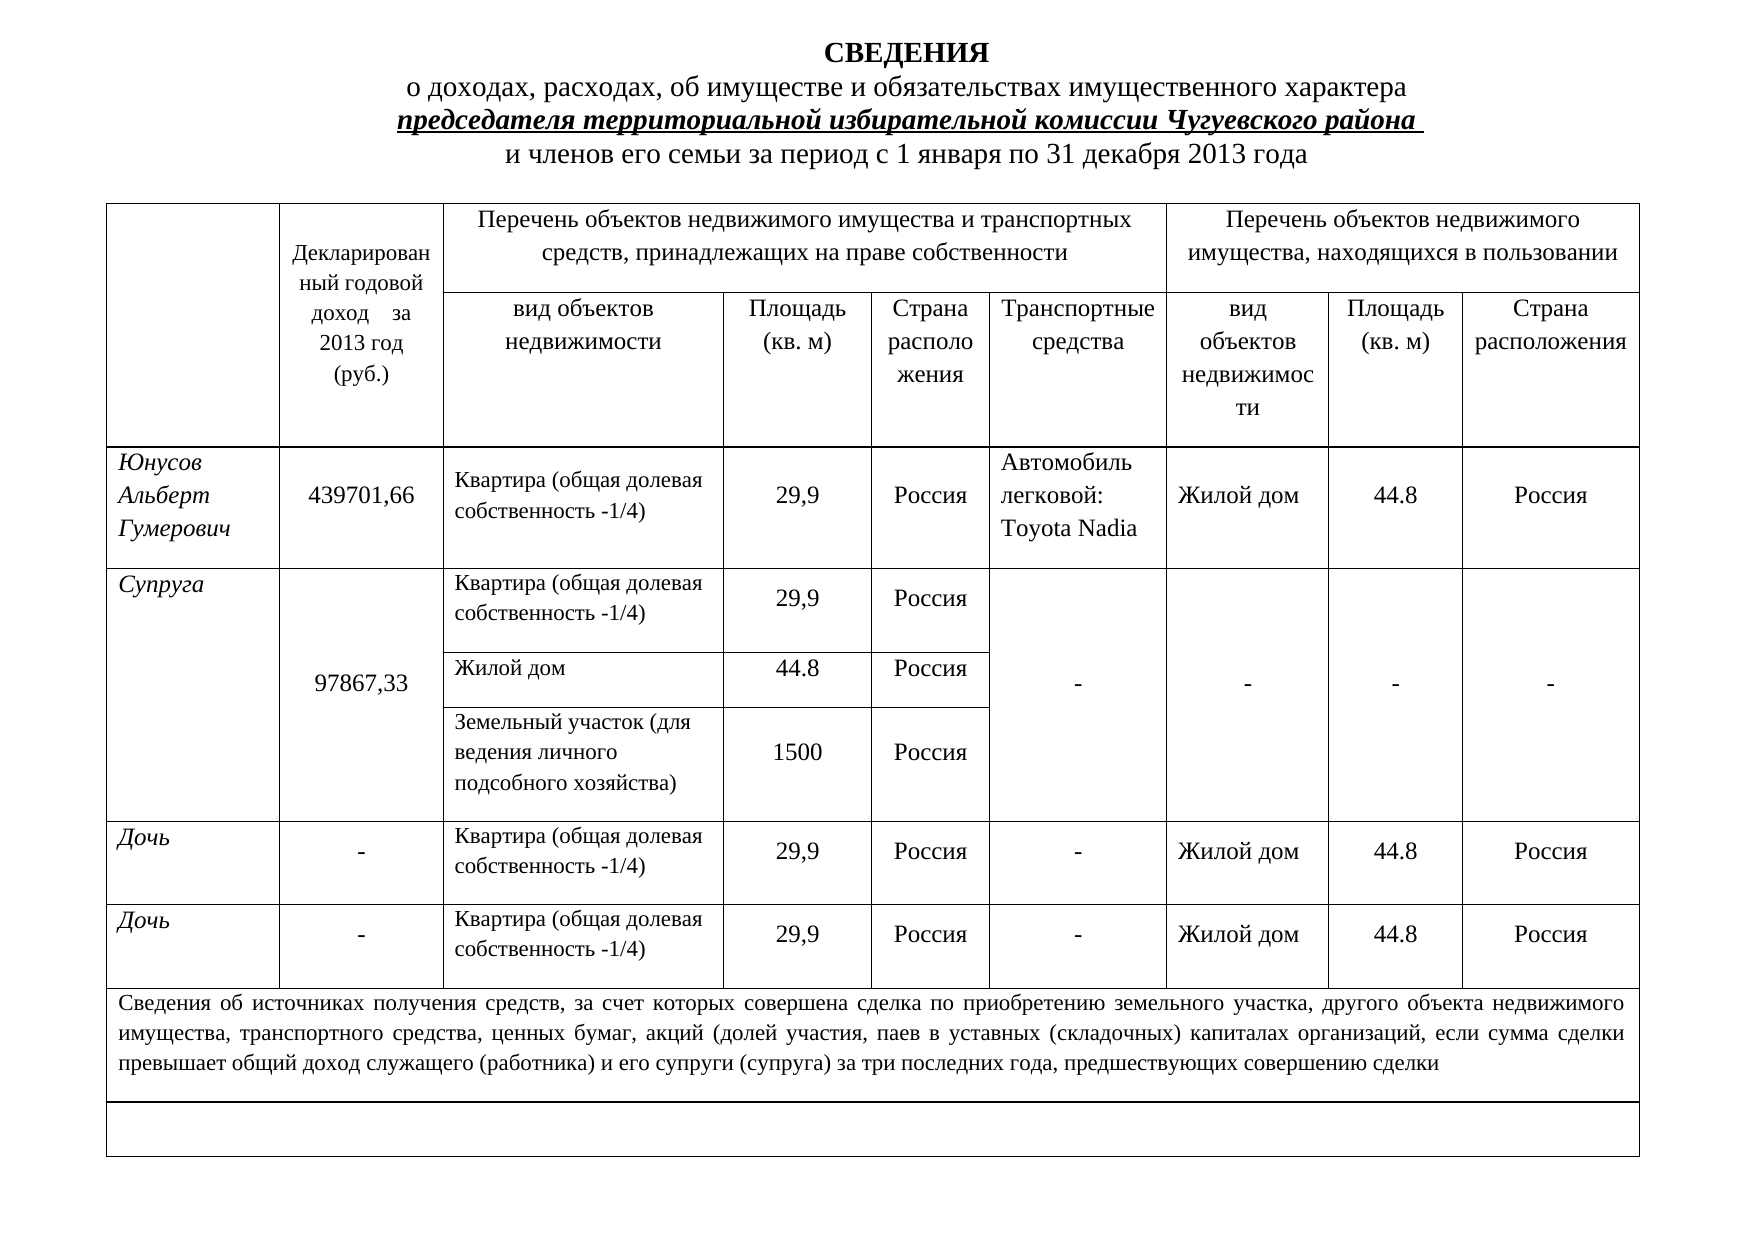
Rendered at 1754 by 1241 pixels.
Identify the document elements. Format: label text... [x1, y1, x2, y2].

table_cell Квартира (общая долевая собственность -1/4) [444, 448, 723, 568]
text председателя территориальной избирательной комиссии Чугуевского района [118, 102, 1695, 136]
table_cell - [990, 905, 1166, 988]
table_cell 44.8 [724, 653, 871, 707]
table_cell Россия [1463, 448, 1639, 568]
table_cell [107, 1103, 1639, 1156]
table_cell вид объектов недвижимости [1167, 293, 1328, 446]
table_cell - [280, 905, 443, 988]
text СВЕДЕНИЯ [118, 35, 1695, 69]
table_header Декларированный годовой доход за 2013 год (руб.) [280, 204, 443, 446]
table_header [107, 204, 279, 446]
table_cell - [1463, 569, 1639, 821]
table_cell 29,9 [724, 905, 871, 988]
table_cell 44.8 [1329, 822, 1462, 904]
table_cell Супруга [107, 569, 279, 821]
table_cell 29,9 [724, 569, 871, 652]
table_cell Россия [872, 708, 989, 821]
text о доходах, расходах, об имуществе и обязательствах имущественного характера [118, 69, 1695, 102]
table_cell Россия [1463, 905, 1639, 988]
table_cell Россия [872, 905, 989, 988]
table_cell Квартира (общая долевая собственность -1/4) [444, 569, 723, 652]
table_cell Квартира (общая долевая собственность -1/4) [444, 905, 723, 988]
table_cell Россия [872, 448, 989, 568]
table_cell - [280, 822, 443, 904]
table_cell Автомобиль легковой: Toyota Nadia [990, 448, 1166, 568]
table_cell Россия [872, 569, 989, 652]
table_cell - [1329, 569, 1462, 821]
table_cell Россия [872, 822, 989, 904]
text и членов его семьи за период с 1 января по 31 декабря 2013 года [118, 136, 1695, 169]
table_cell вид объектов недвижимости [444, 293, 723, 446]
table_cell Страна расположения [1463, 293, 1639, 446]
table_header Перечень объектов недвижимого имущества, находящихся в пользовании [1167, 204, 1639, 292]
table_cell - [990, 822, 1166, 904]
table_cell Сведения об источниках получения средств, за счет которых совершена сделка по приобретению земельного участка, другого объекта недвижимого имущества, транспортного средства, ценных бумаг, акций (долей участия, паев в уставных (складочных) капиталах организаций, если сумма сделки превышает общий доход служащего (работника) и его супруги (супруга) за три последних года, предшествующих совершению сделки [107, 989, 1639, 1101]
table_cell - [1167, 569, 1328, 821]
table_cell Дочь [107, 822, 279, 904]
table_cell Страна расположения [872, 293, 989, 446]
table_cell Дочь [107, 905, 279, 988]
table_cell Площадь (кв. м) [1329, 293, 1462, 446]
table_cell - [990, 569, 1166, 821]
table_cell Жилой дом [444, 653, 723, 707]
table_cell 44.8 [1329, 905, 1462, 988]
table_cell 97867,33 [280, 569, 443, 821]
table_cell 1500 [724, 708, 871, 821]
table_cell 439701,66 [280, 448, 443, 568]
table_cell Площадь (кв. м) [724, 293, 871, 446]
table_cell Жилой дом [1167, 448, 1328, 568]
table_cell Жилой дом [1167, 905, 1328, 988]
table_cell Юнусов Альберт Гумерович [107, 448, 279, 568]
table_cell Квартира (общая долевая собственность -1/4) [444, 822, 723, 904]
table_cell 29,9 [724, 448, 871, 568]
table_header Перечень объектов недвижимого имущества и транспортных средств, принадлежащих на праве собственности [444, 204, 1166, 292]
table_cell Жилой дом [1167, 822, 1328, 904]
table_cell Транспортные средства [990, 293, 1166, 446]
table_cell Россия [1463, 822, 1639, 904]
table_cell 29,9 [724, 822, 871, 904]
table_cell 44.8 [1329, 448, 1462, 568]
table_cell Россия [872, 653, 989, 707]
table_cell Земельный участок (для ведения личного подсобного хозяйства) [444, 708, 723, 821]
